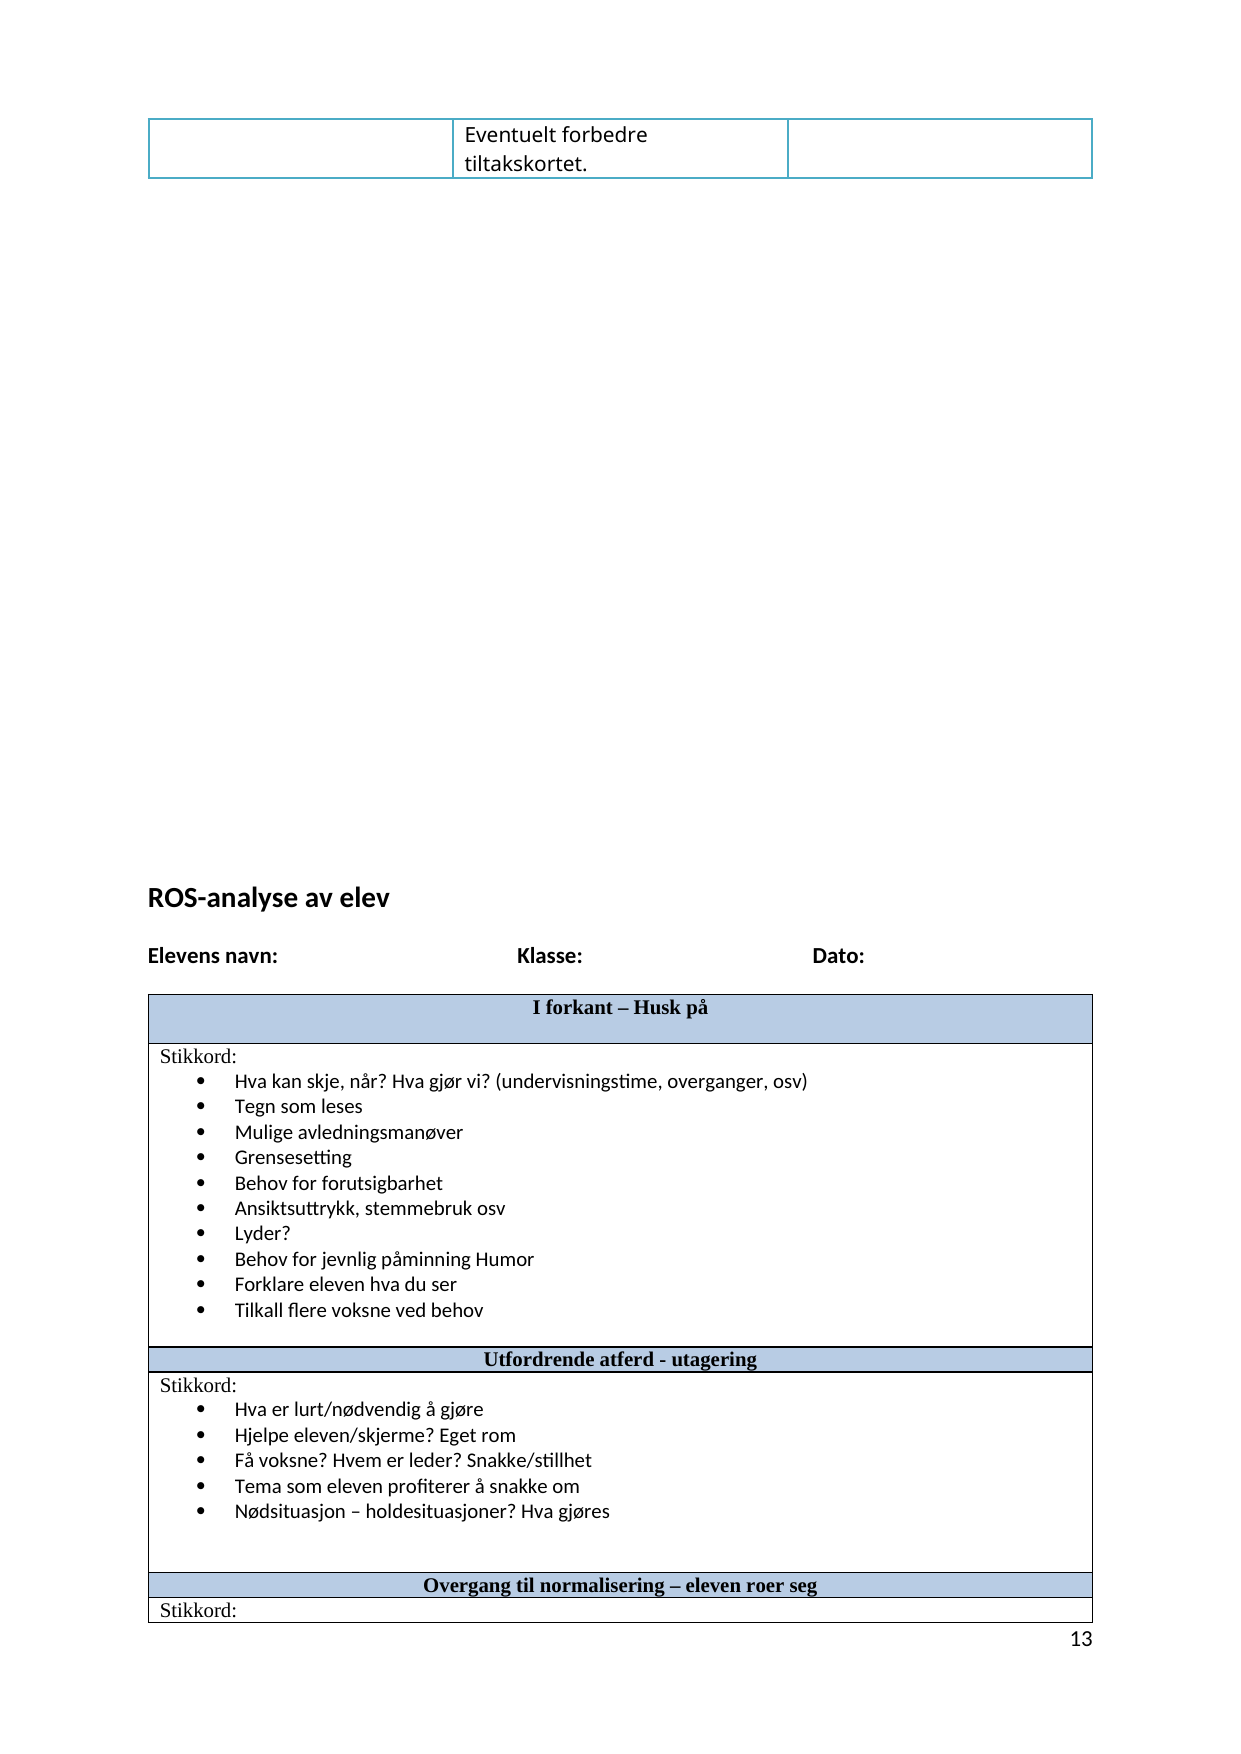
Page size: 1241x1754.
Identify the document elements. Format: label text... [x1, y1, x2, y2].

table_cell Eventuelt forbedre tiltakskortet. [454, 120, 787, 177]
text Elevens navn: Klasse: Dato: [148, 941, 1092, 969]
table_cell Utfordrende atferd - utagering [149, 1348, 1092, 1371]
table_cell Overgang til normalisering – eleven roer seg [149, 1573, 1092, 1597]
table_header I forkant – Husk på [149, 995, 1092, 1043]
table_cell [149, 1598, 1092, 1622]
text ROS-analyse av elev [148, 879, 1092, 915]
table_cell [789, 120, 1091, 177]
table_cell Stikkord: Hva kan skje, når? Hva gjør vi? (undervisningstime, overganger, osv) Tegn som leses Mulige avledningsmanøver Grensesetting Behov for forutsigbarhet Ansiktsuttrykk, stemmebruk osv Lyder? Behov for jevnlig påminning Humor Forklare eleven hva du ser Tilkall flere voksne ved behov [149, 1044, 1092, 1346]
table_cell Stikkord: Hva er lurt/nødvendig å gjøre Hjelpe eleven/skjerme? Eget rom Få voksne? Hvem er leder? Snakke/stillhet Tema som eleven profiterer å snakke om Nødsituasjon – holdesituasjoner? Hva gjøres [149, 1373, 1092, 1572]
table_cell [150, 120, 452, 177]
